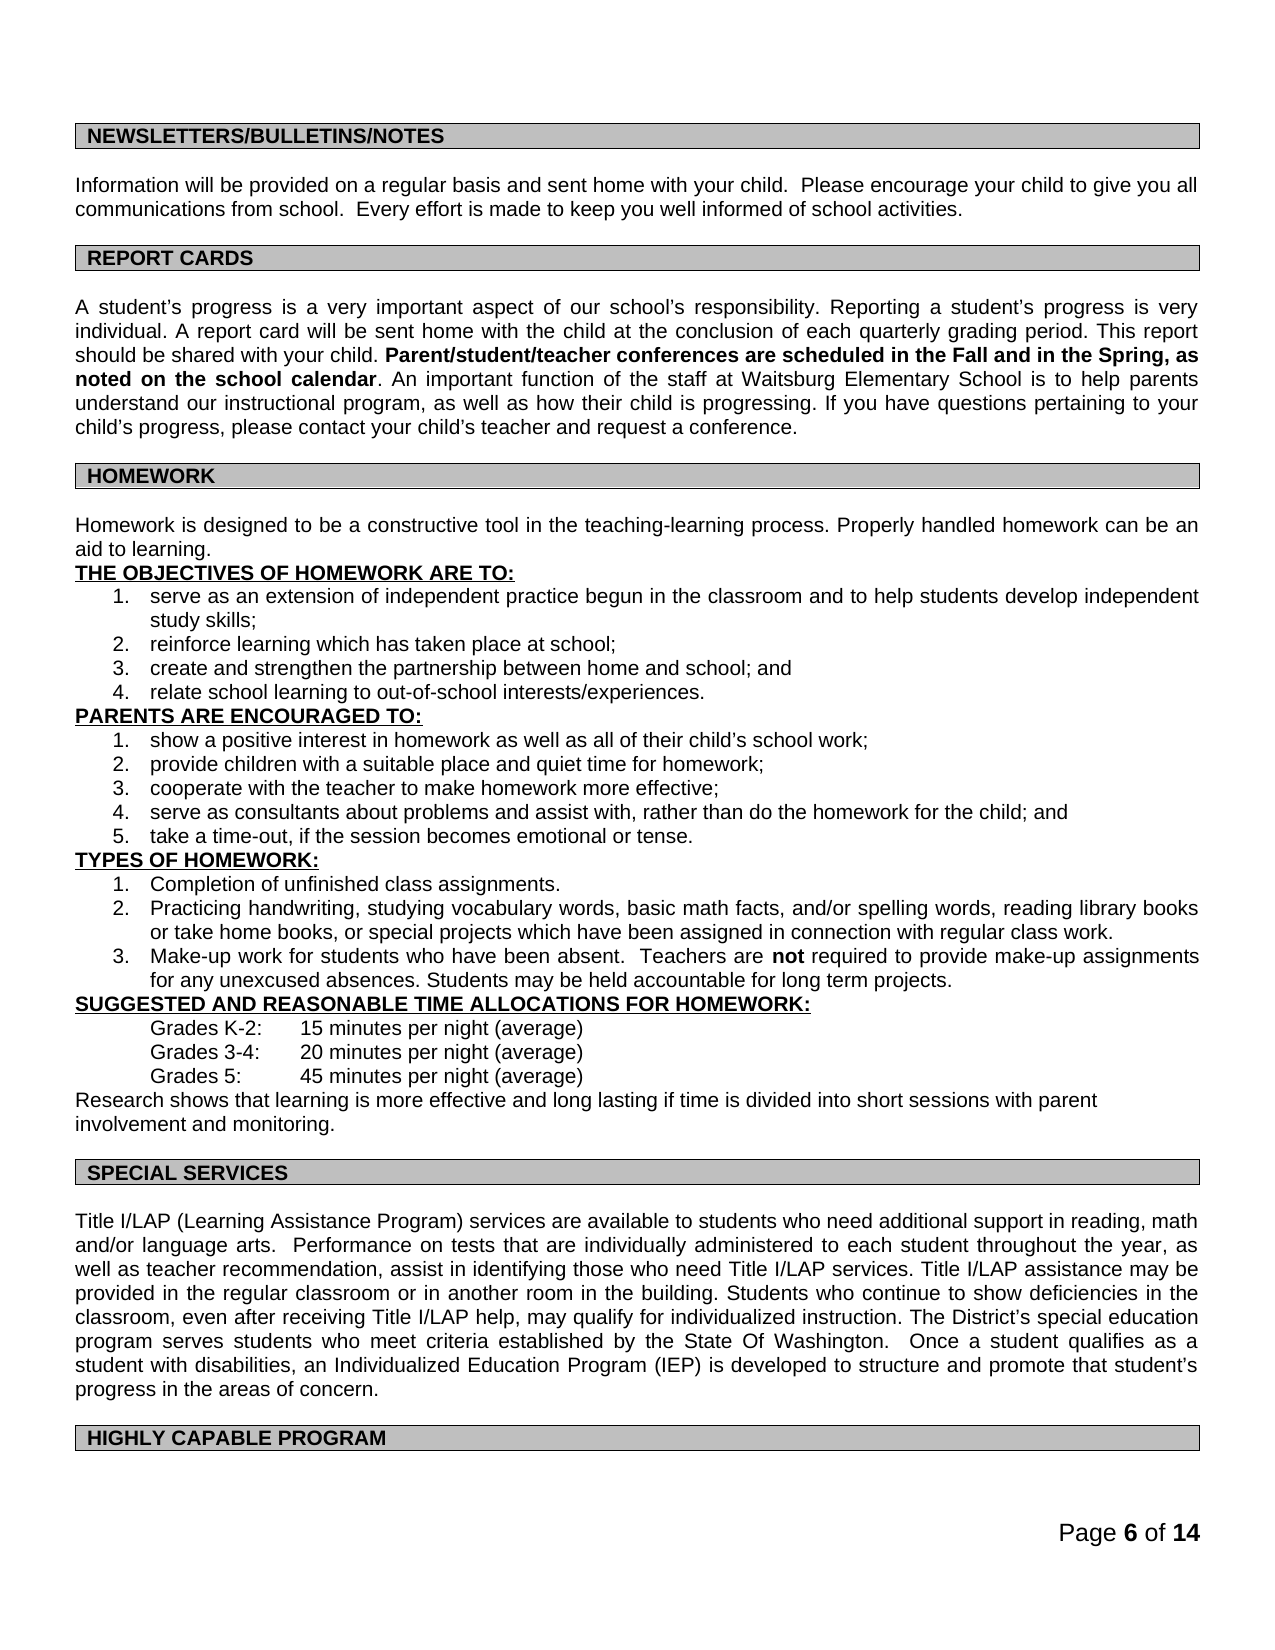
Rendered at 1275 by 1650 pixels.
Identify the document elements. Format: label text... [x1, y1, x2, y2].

list provide children with a suitable place and quiet time for homework; [112, 752, 1200, 776]
text THE OBJECTIVES OF HOMEWORK ARE TO: [75, 560, 1200, 584]
text Title I/LAP (Learning Assistance Program) services are available to students who need additional support in reading, math and/or language arts. Performance on tests that are individually administered to each student throughout the year, as well as teacher recommendation, assist in identifying those who need Title I/LAP services. Title I/LAP assistance may be provided in the regular classroom or in another room in the building. Students who continue to show deficiencies in the classroom, even after receiving Title I/LAP help, may qualify for individualized instruction. The District’s special education program serves students who meet criteria established by the State Of Washington. Once a student qualifies as a student with disabilities, an Individualized Education Program (IEP) is developed to structure and promote that student’s progress in the areas of concern. [75, 1209, 1200, 1401]
list Completion of unfinished class assignments. [112, 872, 1200, 896]
table_header HOMEWORK [76, 464, 1199, 487]
list reinforce learning which has taken place at school; [112, 632, 1200, 656]
list serve as consultants about problems and assist with, rather than do the homework for the child; and [112, 800, 1200, 824]
text Information will be provided on a regular basis and sent home with your child. Please encourage your child to give you all communications from school. Every effort is made to keep you well informed of school activities. [75, 173, 1200, 221]
list Practicing handwriting, studying vocabulary words, basic math facts, and/or spelling words, reading library books or take home books, or special projects which have been assigned in connection with regular class work. [112, 896, 1200, 944]
list take a time-out, if the session becomes emotional or tense. [112, 824, 1200, 848]
text Research shows that learning is more effective and long lasting if time is divided into short sessions with parent involvement and monitoring. [75, 1087, 1200, 1135]
text PARENTS ARE ENCOURAGED TO: [75, 704, 1200, 728]
list show a positive interest in homework as well as all of their child’s school work; [112, 728, 1200, 752]
text Homework is designed to be a constructive tool in the teaching-learning process. Properly handled homework can be an aid to learning. [75, 512, 1200, 560]
text Grades K-2: 15 minutes per night (average) [75, 1016, 1200, 1039]
table_header SPECIL SERVICES [76, 1160, 1199, 1184]
text student’s progress is a very important aspect of our school’s responsibility. Reporting a student’s progress is very individual. A report card will be sent home with the child at the conclusion of each quarterly grading period. This report should be shared with your child. Parent/student/teacher conferences are scheduled in the Fall and in the Spring, as noted on the school calendar. An important function of the staff at Waitsburg Elementary School is to help parents understand our instructional program, as well as how their child is progressing. If you have questions pertaining to your child’s progress, please contact your child’s teacher and request a conference. [75, 295, 1200, 438]
text Grades 5: 45 minutes per night (average) [75, 1063, 1200, 1087]
table_header REPORT CRDS [76, 246, 1199, 270]
text SUGGESTED AND REASONABLE TIME ALLOCATIONS FOR HOMEWORK: [75, 992, 1200, 1016]
list relate school learning to out-of-school interests/experiences. [112, 680, 1200, 704]
list serve as an extension of independent practice begun in the classroom and to help students develop independent study skills; [112, 584, 1200, 632]
table_header NEWSLETTERS/BULLETINS/NOTES [76, 124, 1199, 148]
text TYPES OF HOMEWORK: [75, 848, 1200, 872]
list cooperate with the teacher to make homework more effective; [112, 776, 1200, 800]
list create and strengthen the partnership between home and school; and [112, 656, 1200, 680]
list Make-up work for students who have been absent. Teachers are not required to provide make-up assignments for any unexcused absences. Students may be held accountable for long term projects. [112, 944, 1200, 992]
text Grades 3-4: 20 minutes per night (average) [75, 1039, 1200, 1063]
table_header HIGHLY CAPABLE PROGRAM [76, 1426, 1199, 1450]
